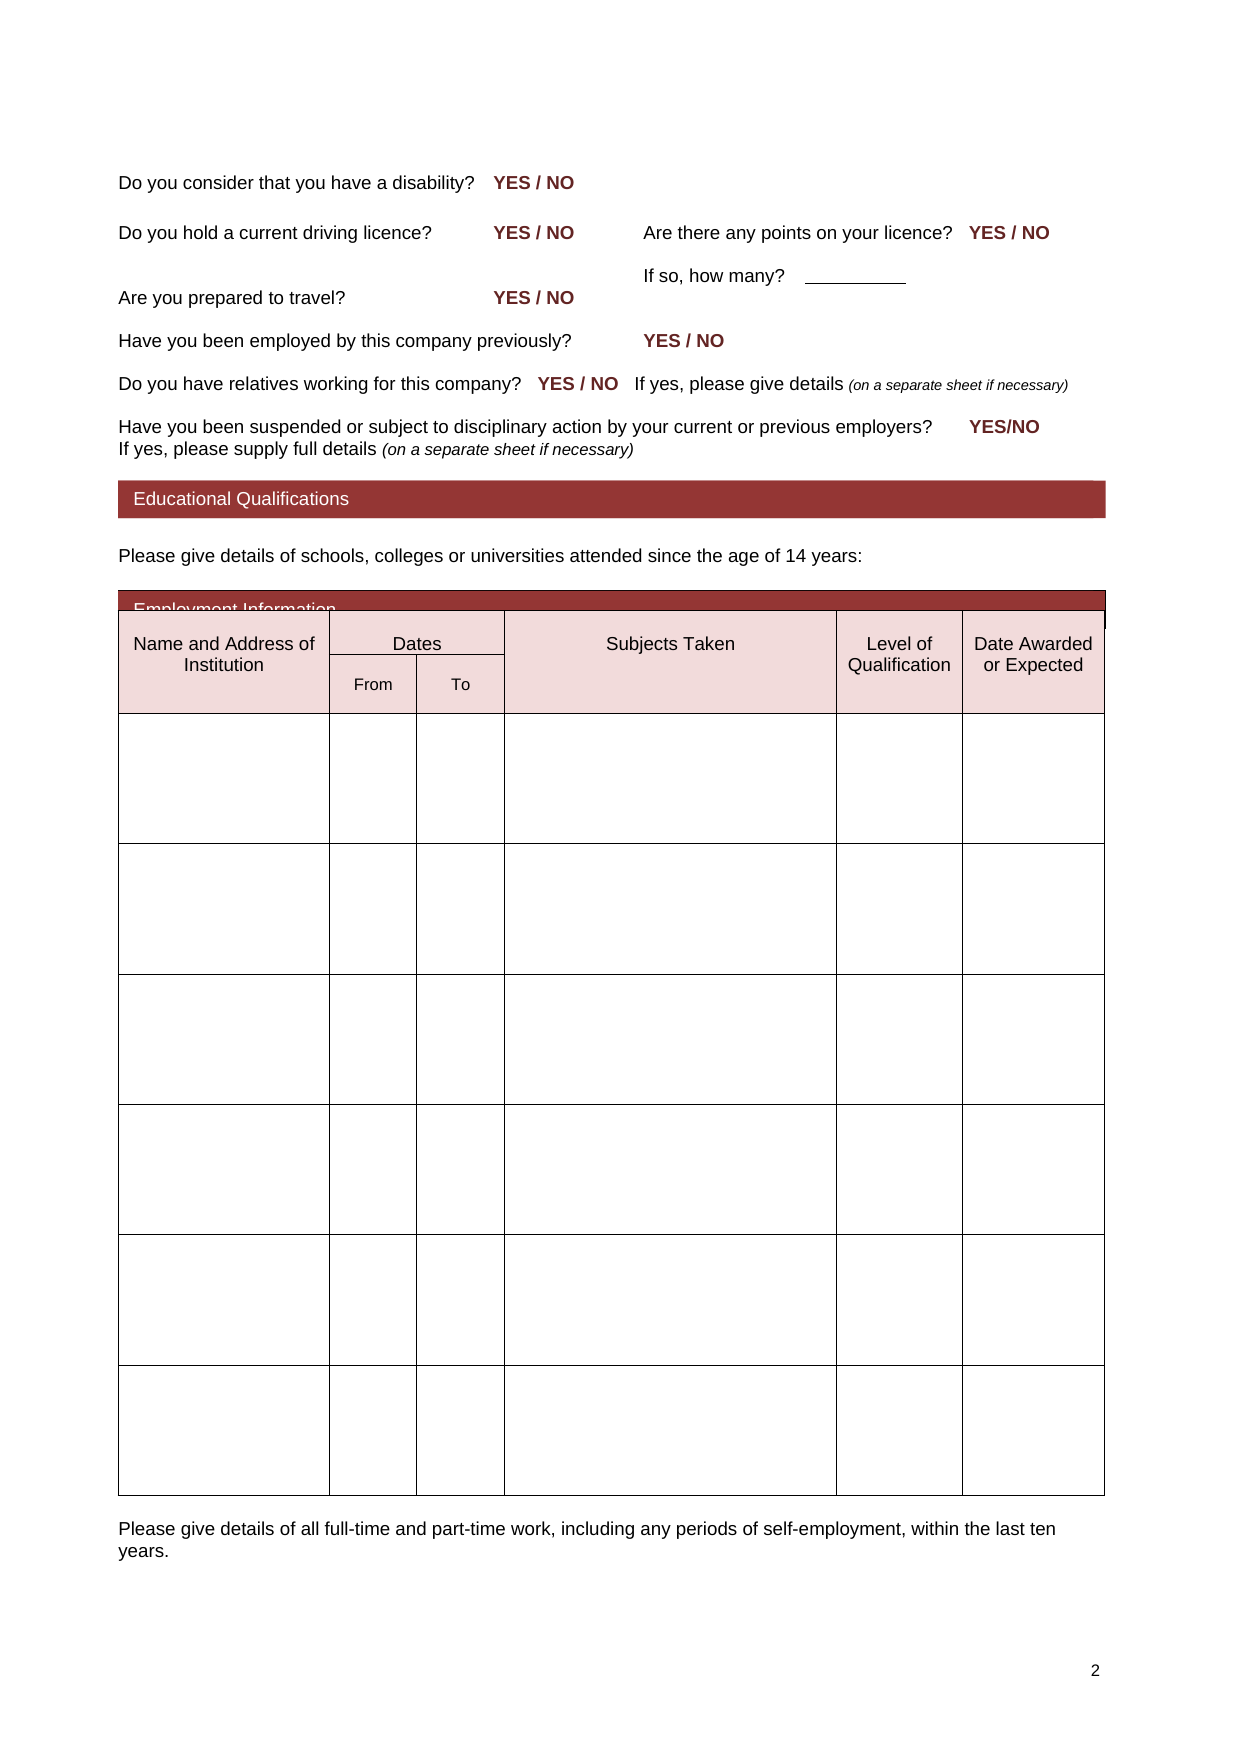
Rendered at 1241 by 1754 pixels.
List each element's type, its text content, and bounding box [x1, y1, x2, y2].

table_header Subjects Taken [505, 611, 836, 713]
table_cell [330, 975, 416, 1104]
table_cell [330, 1105, 416, 1234]
table_header Name and Address of Institution [119, 611, 329, 713]
table_cell [963, 975, 1104, 1104]
table_cell [417, 844, 504, 973]
text If so, how many? [118, 265, 1100, 287]
table_header Date Awarded or Expected [963, 611, 1104, 713]
text Please give details of schools, colleges or universities attended since the age of 14 years: [118, 545, 1100, 567]
table_cell [963, 714, 1104, 843]
table_cell [505, 844, 836, 973]
table_cell [837, 844, 962, 973]
table_cell [417, 714, 504, 843]
table_cell [417, 1366, 504, 1495]
table_header Dates [330, 611, 504, 654]
text Do you consier that you have a isability? YES / NO [118, 172, 1100, 193]
table_cell [837, 1235, 962, 1365]
table_cell [963, 844, 1104, 973]
table_cell [417, 1235, 504, 1365]
table_cell [837, 714, 962, 843]
table_cell [505, 1366, 836, 1495]
table_cell [119, 1366, 329, 1495]
table_cell [837, 1366, 962, 1495]
table_cell [330, 1235, 416, 1365]
table_cell To [417, 655, 504, 713]
text Please give details of all full-time and part-time work, including any periods of self-employment, within the last ten years. [118, 1518, 1100, 1561]
table_cell [963, 1105, 1104, 1234]
table_cell From [330, 655, 416, 713]
table_cell [417, 1105, 504, 1234]
table_cell [119, 975, 329, 1104]
table_cell [963, 1235, 1104, 1365]
table_cell [417, 975, 504, 1104]
table_cell [837, 1105, 962, 1234]
table_cell [963, 1366, 1104, 1495]
table_cell [505, 975, 836, 1104]
table_cell [330, 714, 416, 843]
table_cell [119, 1105, 329, 1234]
table_cell [119, 1235, 329, 1365]
text Have you been employe by this company previously? YES / NO [118, 330, 1100, 351]
table_cell [119, 714, 329, 843]
text Do you have relatives working for this company? YES / NO If yes, please give etails (on a separate sheet if necessary) [118, 373, 1100, 394]
table_cell [119, 844, 329, 973]
table_cell [505, 714, 836, 843]
text Have you been suspene or subject to isciplinary action by your current or previous employers? YES/NO [118, 416, 1100, 437]
table_header Level of Qualification [837, 611, 962, 713]
table_cell [505, 1105, 836, 1234]
table_cell [330, 844, 416, 973]
table_cell [505, 1235, 836, 1365]
text Are you prepare to travel? YES / NO [118, 287, 1100, 308]
table_cell [330, 1366, 416, 1495]
text If yes, please supply full etails (on a separate sheet if necessary) [118, 437, 1100, 459]
text Do you hol a current riving licence? YES / NO Are there any points on your licence? YES / NO [118, 222, 1100, 243]
table_cell [837, 975, 962, 1104]
